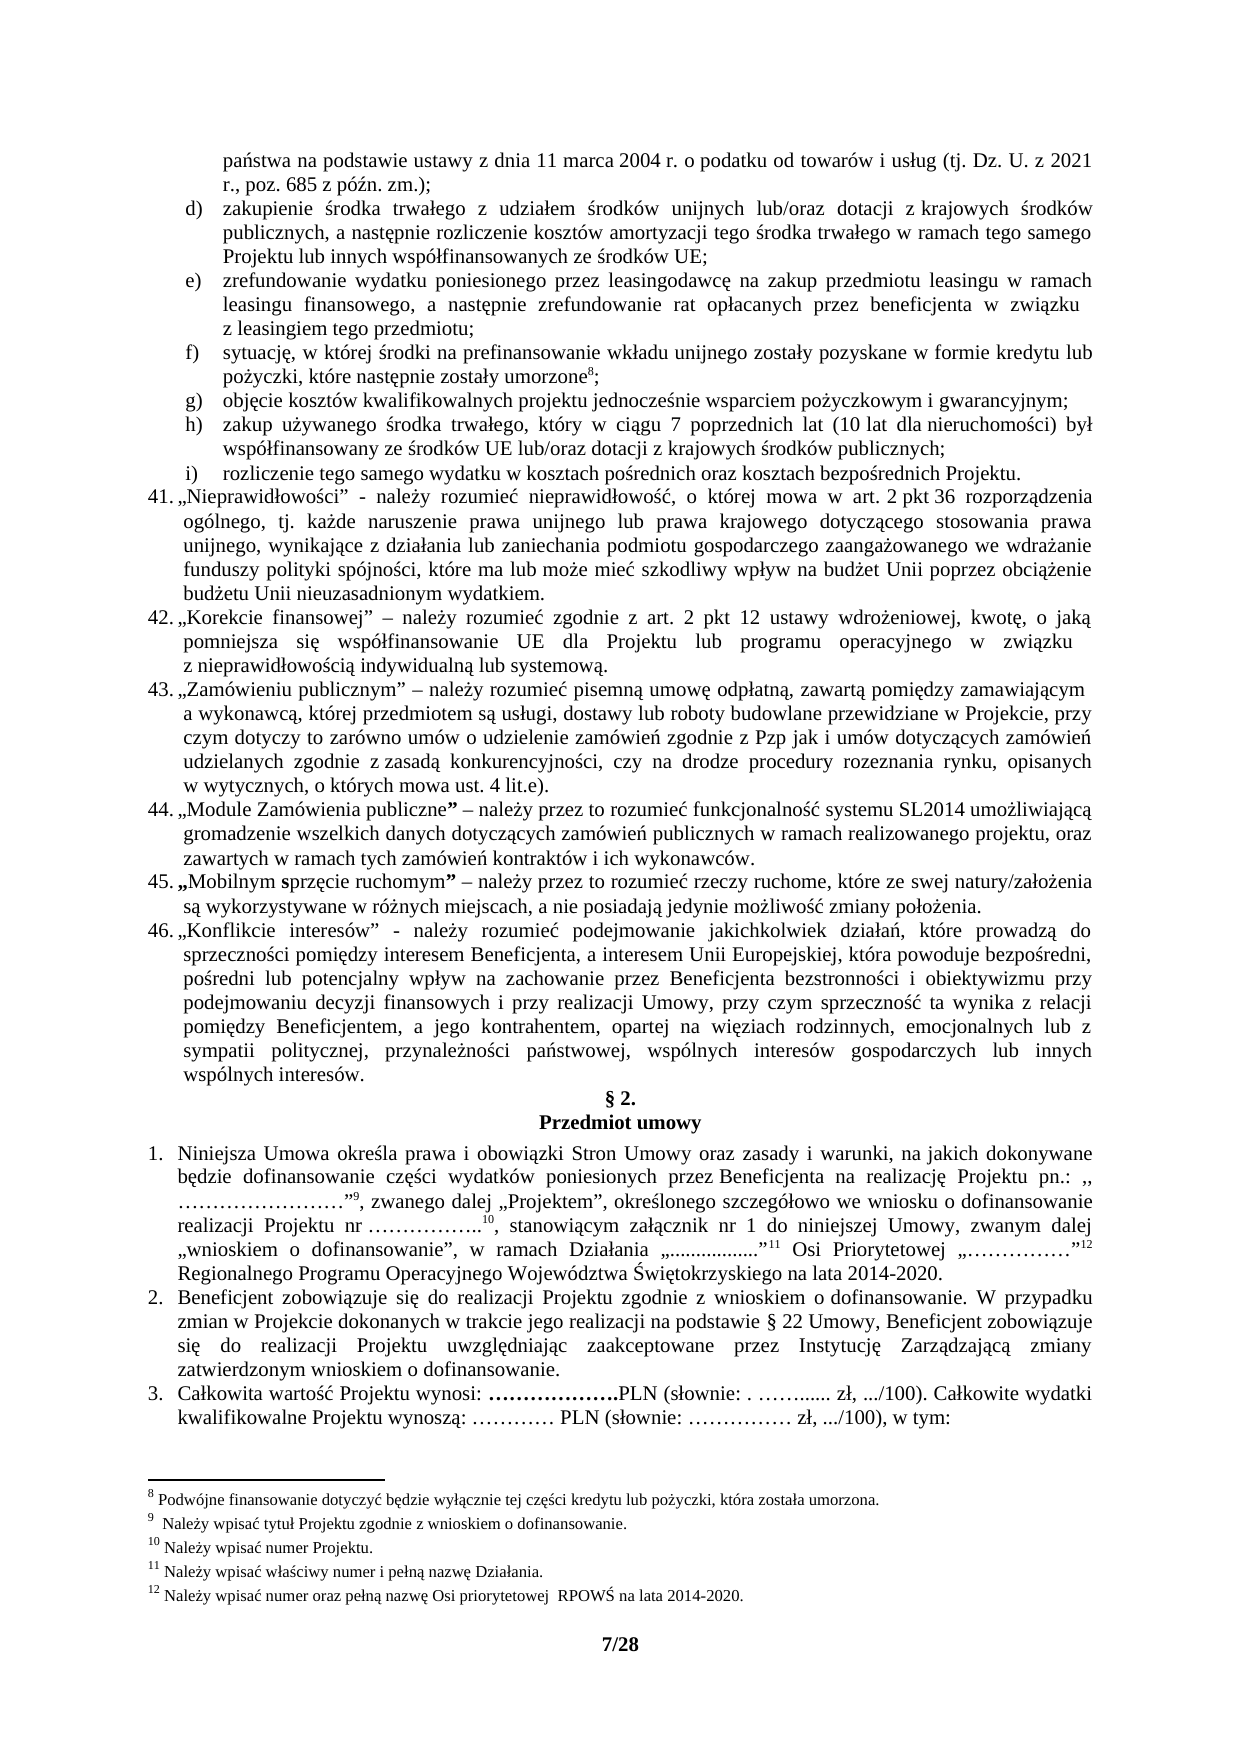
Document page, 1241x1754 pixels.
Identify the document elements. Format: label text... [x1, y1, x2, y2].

list „Zamówieniu publicznym” – należy rozumieć pisemną umowę odpłatną, zawartą pomiędzy zamawiającym a wykonawcą, której przedmiotem są usługi, dostawy lub roboty budowlane przewidziane w Projekcie, przy czym dotyczy to zarówno umów o udzielenie zamówień zgodnie z Pzp jak i umów dotyczących zamówień udzielanych zgodnie z zasadą konkurencyjności, czy na drodze procedury rozeznania rynku, opisanych w wytycznych, o których mowa ust. 4 lit.e). [148, 677, 1093, 797]
list sytuację, w której środki na prefinansowanie wkładu unijnego zostały pozyskane w formie kredytu lub pożyczki, które następnie zostały umorzone; [185, 340, 1093, 388]
list zakup używanego środka trwałego, który w ciągu 7 poprzednich lat (10 lat dla nieruchomości) był współfinansowany ze środków UE lub/oraz dotacji z krajowych środków publicznych; [185, 412, 1093, 460]
list „Korekcie finansowej” – należy rozumieć zgodnie z art. 2 pkt 12 ustawy wdrożeniowej, kwotę, o jaką pomniejsza się współfinansowanie UE dla Projektu lub programu operacyjnego w związku z nieprawidłowością indywidualną lub systemową. [148, 605, 1093, 677]
list Beneficjent zobowiązuje się do realizacji Projektu zgodnie z wnioskiem o dofinansowanie. W przypadku zmian w Projekcie dokonanych w trakcie jego realizacji na podstawie § 22 Umowy, Beneficjent zobowiązuje się do realizacji Projektu uwzględniając zaakceptowane przez Instytucję Zarządzającą zmiany zatwierdzonym wnioskiem o dofinansowanie. [148, 1285, 1093, 1381]
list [185, 148, 1093, 196]
list objęcie kosztów kwalifikowalnych projektu jednocześnie wsparciem pożyczkowym i gwarancyjnym; [185, 388, 1093, 412]
list Niniejsza Umowa określa prawa i obowiązki Stron Umowy oraz zasady i warunki, na jakich dokonywane będzie dofinansowanie części wydatków poniesionych przez Beneficjenta na realizację Projektu pn.: ,,……………………”, zwanego dalej „Projektem”, określonego szczegółowo we wniosku o dofinansowanie realizacji Projektu nr …………….., stanowiącym załącznik nr 1 do niniejszej Umowy, zwanym dalej „wnioskiem o dofinansowanie”, w ramach Działania „.................” Osi Priorytetowej „……………” Regionalnego Programu Operacyjnego Województwa Świętokrzyskiego na lata 2014-2020. [148, 1140, 1093, 1285]
list „Konflikcie interesów” - należy rozumieć podejmowanie jakichkolwiek działań, które prowadzą do sprzeczności pomiędzy interesem Beneficjenta, a interesem Unii Europejskiej, która powoduje bezpośredni, pośredni lub potencjalny wpływ na zachowanie przez Beneficjenta bezstronności i obiektywizmu przy podejmowaniu decyzji finansowych i przy realizacji Umowy, przy czym sprzeczność ta wynika z relacji pomiędzy Beneficjentem, a jego kontrahentem, opartej na więziach rodzinnych, emocjonalnych lub z sympatii politycznej, przynależności państwowej, wspólnych interesów gospodarczych lub innych wspólnych interesów. [148, 918, 1093, 1086]
list „Module Zamówienia publiczne” – należy przez to rozumieć funkcjonalność systemu SL2014 umożliwiającą gromadzenie wszelkich danych dotyczących zamówień publicznych w ramach realizowanego projektu, oraz zawartych w ramach tych zamówień kontraktów i ich wykonawców. [148, 797, 1093, 869]
list zakupienie środka trwałego z udziałem środków unijnych lub/oraz dotacji z krajowych środków publicznych, a następnie rozliczenie kosztów amortyzacji tego środka trwałego w ramach tego samego Projektu lub innych współfinansowanych ze środków UE; [185, 196, 1093, 268]
subtitle § 2. Przedmiot umowy [148, 1086, 1093, 1134]
list rozliczenie tego samego wydatku w kosztach pośrednich oraz kosztach bezpośrednich Projektu. [185, 460, 1093, 484]
list Całkowita wartość Projektu wynosi: ……………….PLN (słownie: . ……...... zł, .../100). Całkowite wydatki kwalifikowalne Projektu wynoszą: ………… PLN (słownie: …………… zł, .../100), w tym: [148, 1381, 1093, 1429]
list „Mobilnym sprzęcie ruchomym” – należy przez to rozumieć rzeczy ruchome, które ze swej natury/założenia są wykorzystywane w różnych miejscach, a nie posiadają jedynie możliwość zmiany położenia. [148, 869, 1093, 918]
list „Nieprawidłowości” - należy rozumieć nieprawidłowość, o której mowa w art. 2 pkt 36 rozporządzenia ogólnego, tj. każde naruszenie prawa unijnego lub prawa krajowego dotyczącego stosowania prawa unijnego, wynikające z działania lub zaniechania podmiotu gospodarczego zaangażowanego we wdrażanie funduszy polityki spójności, które ma lub może mieć szkodliwy wpływ na budżet Unii poprzez obciążenie budżetu Unii nieuzasadnionym wydatkiem. [148, 484, 1093, 605]
list zrefundowanie wydatku poniesionego przez leasingodawcę na zakup przedmiotu leasingu w ramach leasingu finansowego, a następnie zrefundowanie rat opłacanych przez beneficjenta w związku z leasingiem tego przedmiotu; [185, 268, 1093, 340]
